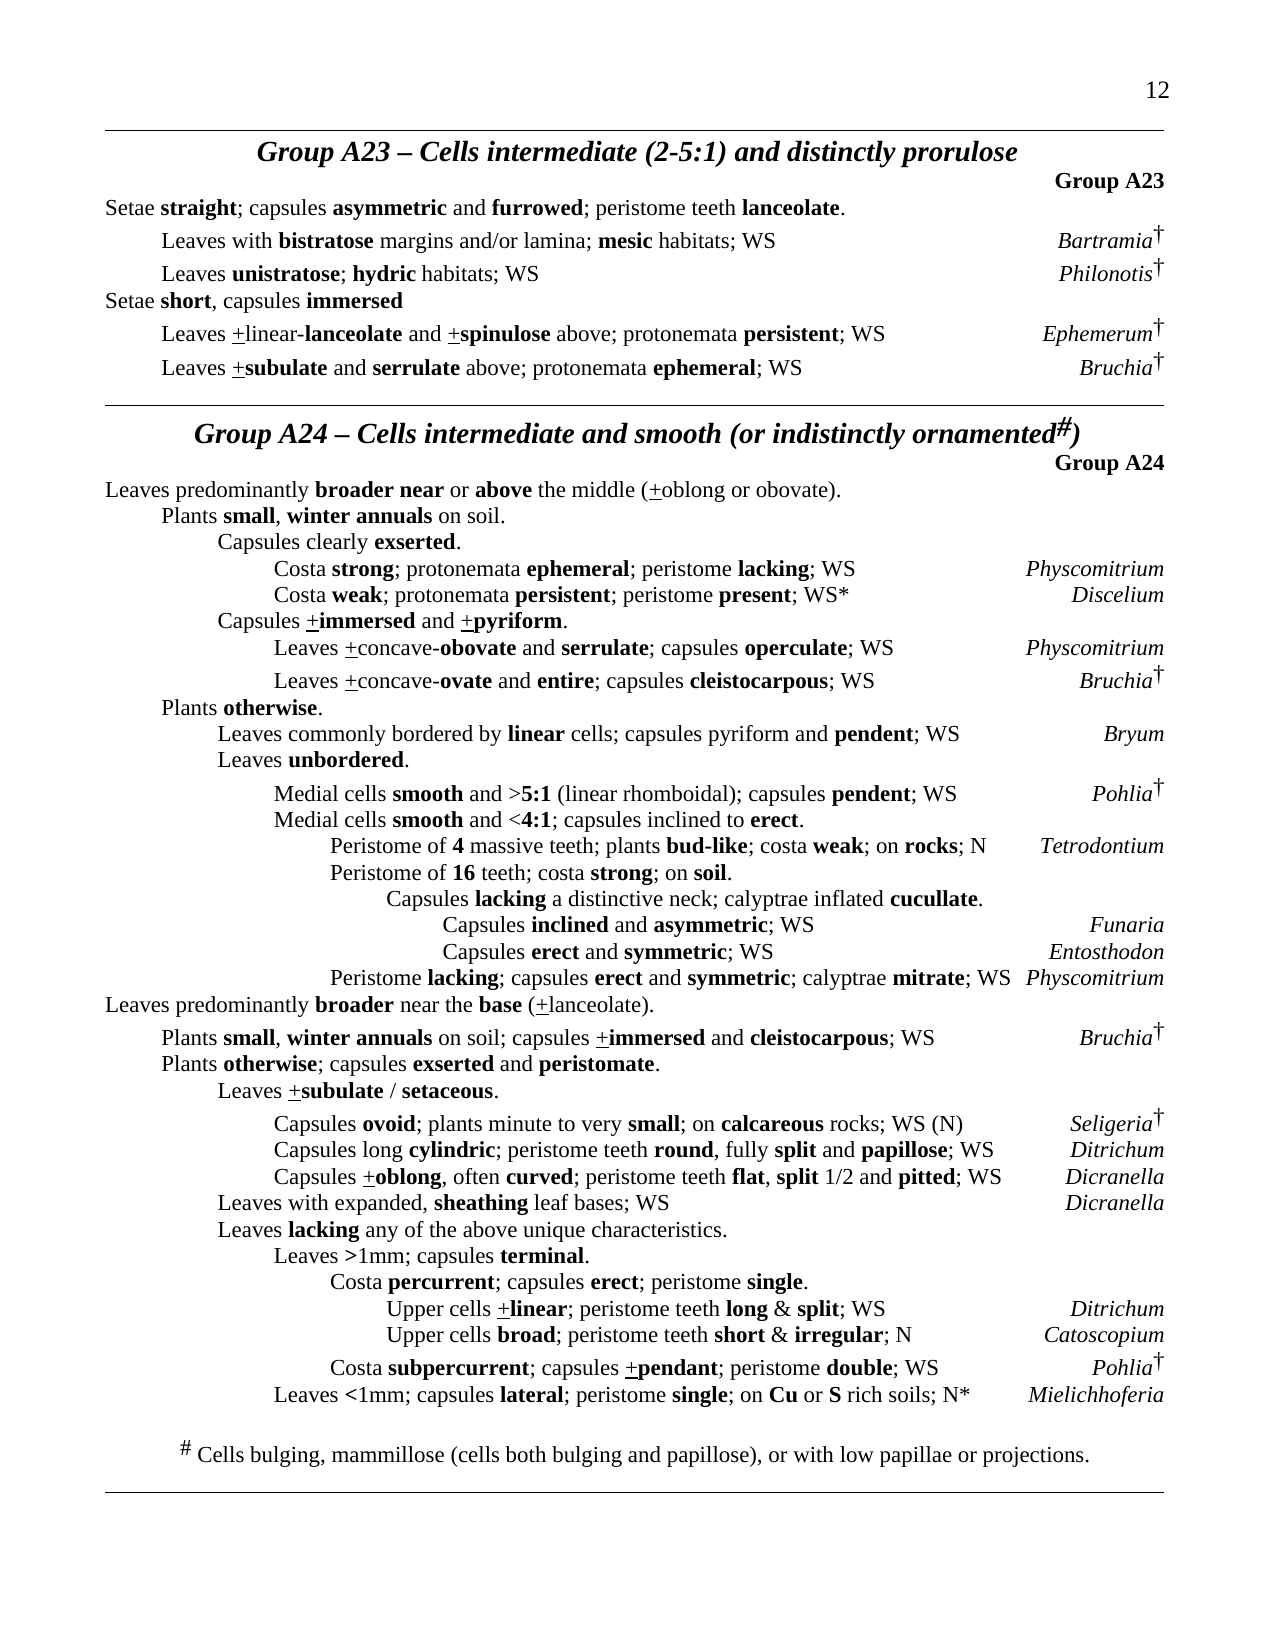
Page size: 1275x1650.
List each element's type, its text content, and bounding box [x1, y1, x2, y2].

text Group A24 [105, 449, 1170, 476]
text Leaves +concave-ovate and entire; capsules cleistocarpous; WS Bruchia† [105, 660, 1170, 694]
text Group A23 – Cells intermediate (2-5:1) and distinctly prorulose [105, 134, 1170, 167]
text Capsules long cylindric; peristome teeth round, fully split and papillose; WS Ditrichum [105, 1137, 1170, 1163]
text Plants otherwise; capsules exserted and peristomate. [105, 1050, 1170, 1077]
text Leaves lacking any of the above unique characteristics. [105, 1216, 1170, 1242]
text Capsules ovoid; plants minute to very small; on calcareous rocks; WS (N) Seligeria† [105, 1103, 1170, 1137]
text Leaves <1mm; capsules lateral; peristome single; on Cu or S rich soils; N* Mielichhoferia [105, 1381, 1170, 1407]
text # Cells bulging, mammillose (cells both bulging and papillose), or with low papillae or projections. [105, 1433, 1170, 1467]
text Plants otherwise. [105, 694, 1170, 720]
text Costa percurrent; capsules erect; peristome single. [105, 1268, 1170, 1295]
text Medial cells smooth and <4:1; capsules inclined to erect. [105, 806, 1170, 832]
text Leaves >1mm; capsules terminal. [105, 1242, 1170, 1268]
text Capsules lacking a distinctive neck; calyptrae inflated cucullate. [105, 885, 1170, 912]
text Leaves +subulate and serrulate above; protonemata ephemeral; WS Bruchia† [105, 347, 1170, 380]
text Capsules +immersed and +pyriform. [105, 607, 1170, 634]
text Upper cells broad; peristome teeth short & irregular; N Catoscopium [105, 1321, 1170, 1347]
text Leaves unistratose; hydric habitats; WS Philonotis† [105, 253, 1170, 287]
text Leaves +subulate / setaceous. [105, 1077, 1170, 1103]
text Upper cells +linear; peristome teeth long & split; WS Ditrichum [105, 1295, 1170, 1321]
text Leaves with expanded, sheathing leaf bases; WS Dicranella [105, 1189, 1170, 1216]
text Leaves +linear-lanceolate and +spinulose above; protonemata persistent; WS Ephemerum† [105, 313, 1170, 347]
text Peristome of 16 teeth; costa strong; on soil. [105, 859, 1170, 885]
text Group A24 – Cells intermediate and smooth (or indistinctly ornamented#) [105, 409, 1170, 449]
text Leaves unbordered. [105, 746, 1170, 773]
text Peristome of 4 massive teeth; plants bud-like; costa weak; on rocks; N Tetrodontium [105, 832, 1170, 859]
text Leaves with bistratose margins and/or lamina; mesic habitats; WS Bartramia† [105, 220, 1170, 253]
text Capsules inclined and asymmetric; WS Funaria [105, 912, 1170, 938]
text Leaves predominantly broader near the base (+lanceolate). [105, 991, 1170, 1017]
text Leaves predominantly broader near or above the middle (+oblong or obovate). [105, 476, 1170, 502]
text Peristome lacking; capsules erect and symmetric; calyptrae mitrate; WS Physcomitrium [105, 964, 1170, 991]
text Setae short, capsules immersed [105, 287, 1170, 313]
text Leaves +concave-obovate and serrulate; capsules operculate; WS Physcomitrium [105, 634, 1170, 660]
text Plants small, winter annuals on soil. [105, 502, 1170, 528]
text Plants small, winter annuals on soil; capsules +immersed and cleistocarpous; WS Bruchia† [105, 1017, 1170, 1050]
text Leaves commonly bordered by linear cells; capsules pyriform and pendent; WS Bryum [105, 720, 1170, 746]
text Medial cells smooth and >5:1 (linear rhomboidal); capsules pendent; WS Pohlia† [105, 773, 1170, 806]
text Costa strong; protonemata ephemeral; peristome lacking; WS Physcomitrium [105, 555, 1170, 581]
text Capsules clearly exserted. [105, 528, 1170, 555]
text Costa subpercurrent; capsules +pendant; peristome double; WS Pohlia† [105, 1347, 1170, 1381]
text Capsules +oblong, often curved; peristome teeth flat, split 1/2 and pitted; WS Dicranella [105, 1163, 1170, 1189]
text Costa weak; protonemata persistent; peristome present; WS* Discelium [105, 581, 1170, 607]
text Setae straight; capsules asymmetric and furrowed; peristome teeth lanceolate. [105, 194, 1170, 220]
text Group A23 [105, 167, 1170, 194]
text Capsules erect and symmetric; WS Entosthodon [105, 938, 1170, 964]
